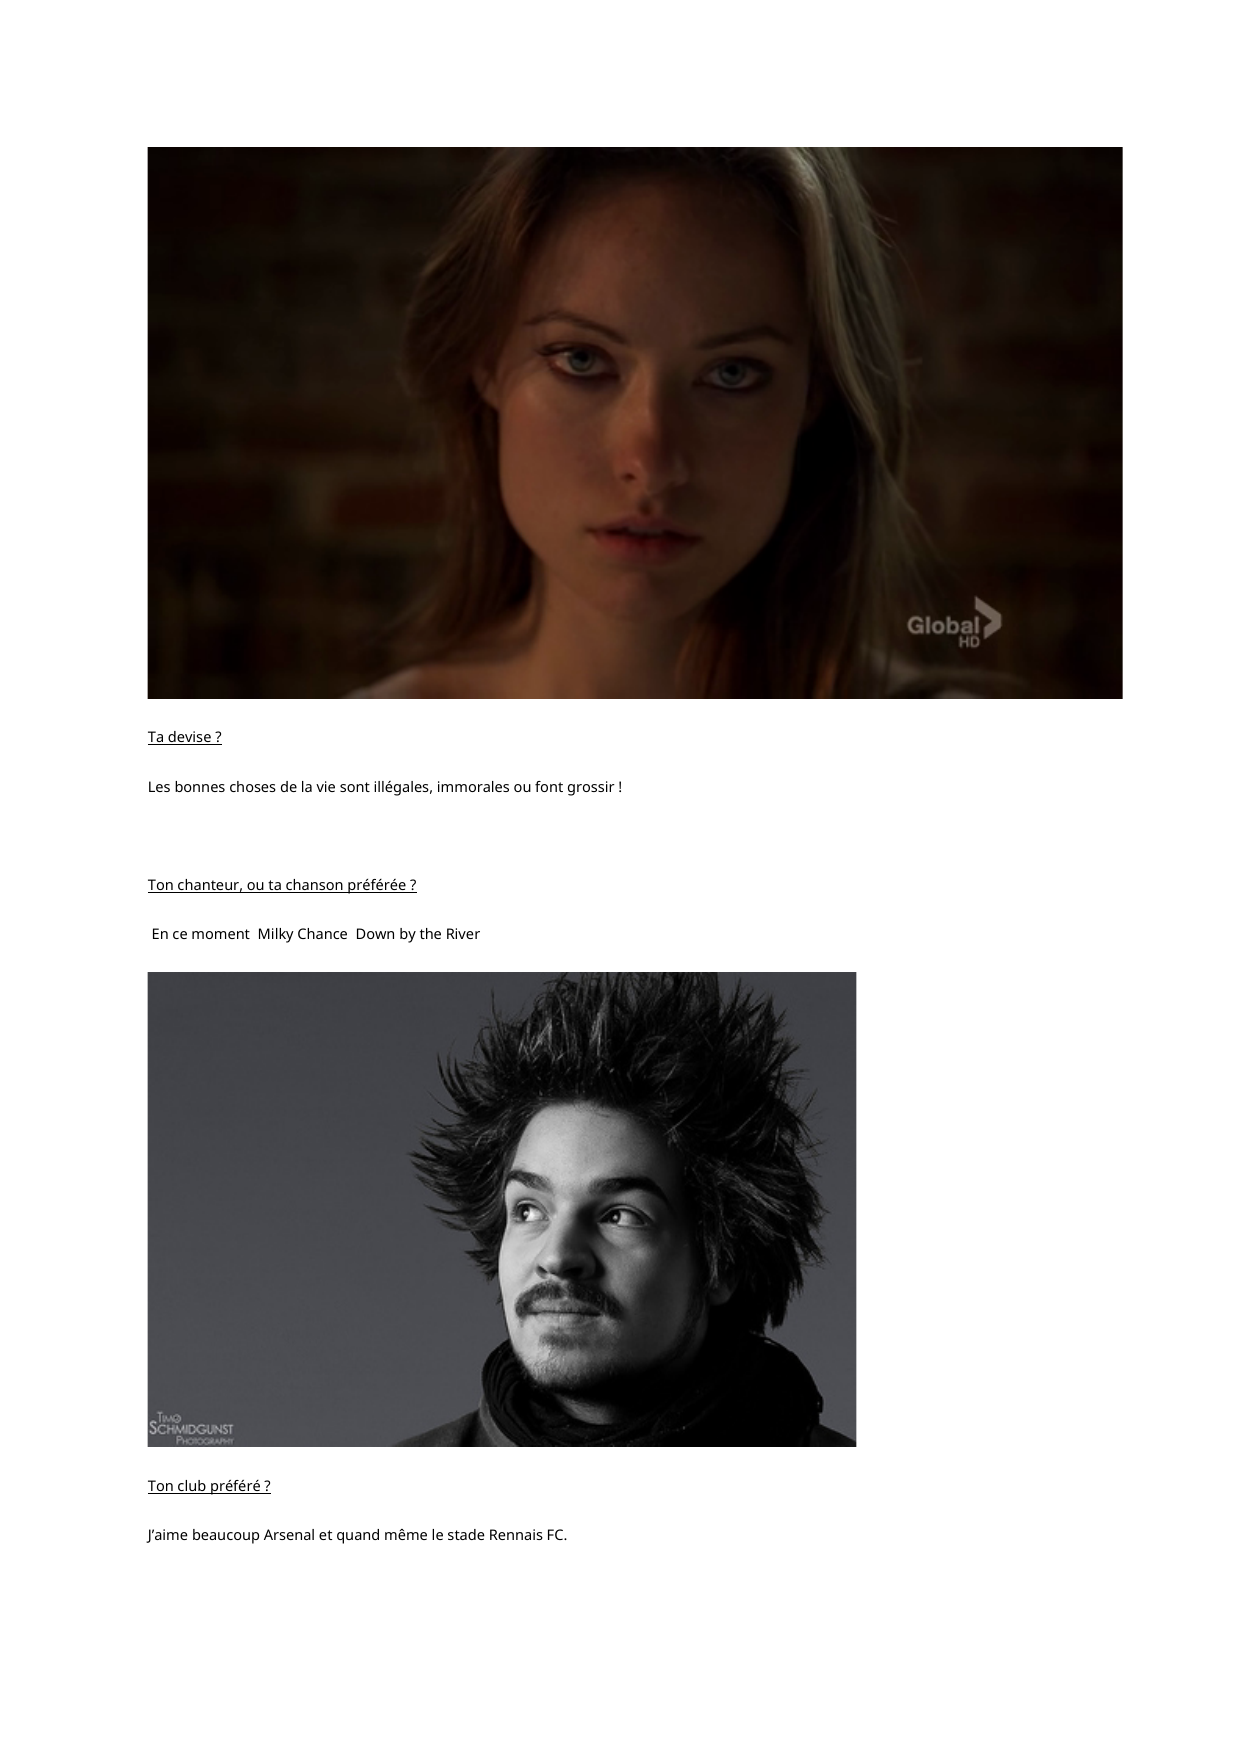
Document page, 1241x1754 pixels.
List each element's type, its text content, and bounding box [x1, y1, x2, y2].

text Ta devise ? [148, 727, 1093, 747]
picture [147, 972, 857, 1447]
text J’aime beaucoup Arsenal et quand même le stade Rennais FC. [148, 1525, 1093, 1545]
picture [147, 147, 1123, 699]
text Les bonnes choses de la vie sont illégales, immorales ou font grossir ! [148, 776, 1093, 796]
text En ce moment Milky Chance Down by the River [148, 923, 1093, 943]
text Ton chanteur, ou ta chanson préférée ? [148, 874, 1093, 894]
text Ton club préféré ? [148, 1476, 1093, 1496]
